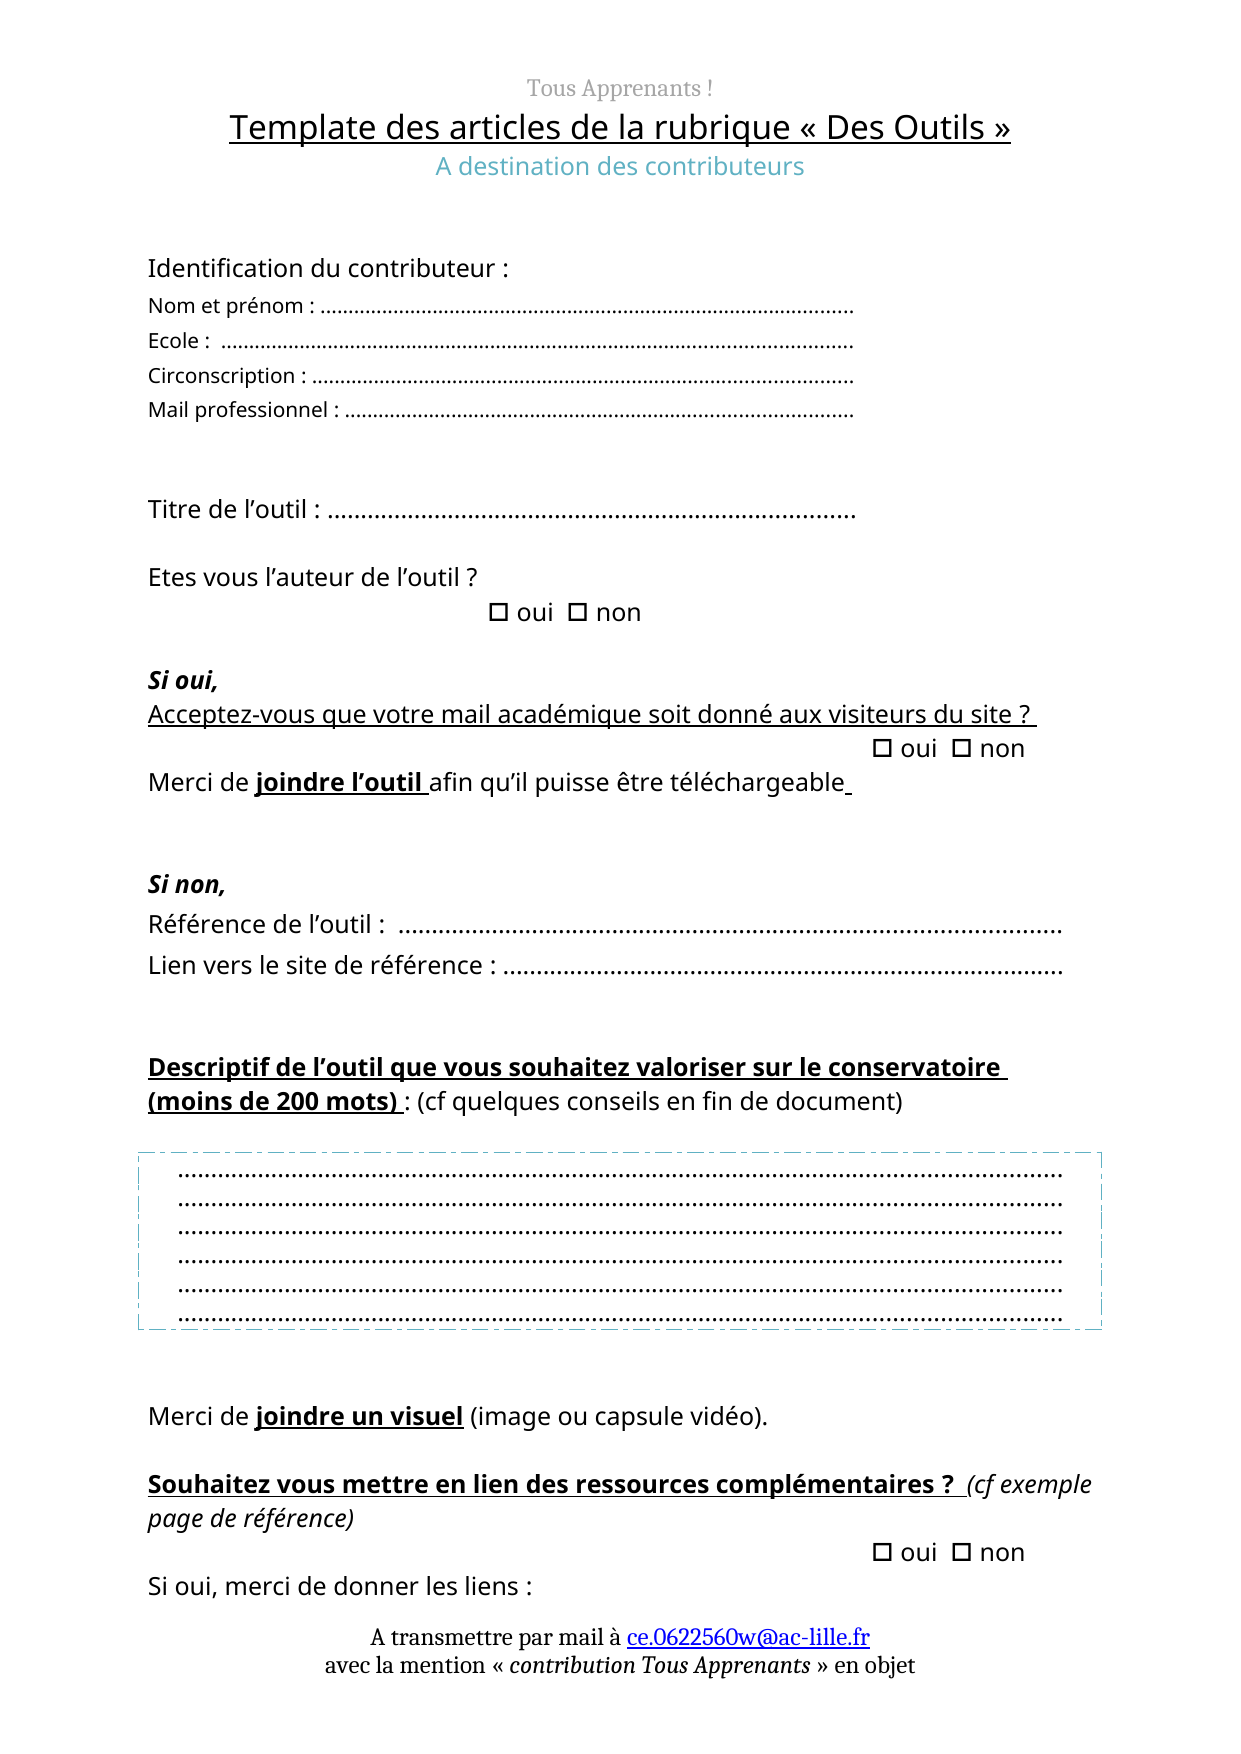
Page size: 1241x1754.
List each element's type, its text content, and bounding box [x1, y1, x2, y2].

text oui non [487, 594, 1093, 628]
text Si non, [148, 867, 1093, 901]
text Etes vous l’auteur de l’outil ? [148, 560, 1093, 594]
text Référence de l’outil : [148, 907, 1093, 941]
text Template des articles de la rubrique « Des Outils » [148, 103, 1093, 149]
text Si oui, [148, 662, 1093, 696]
text Ecole : [148, 326, 1093, 354]
text Merci de joindre l’outil afin qu’il puisse être téléchargeable [148, 764, 1093, 798]
text oui non [871, 730, 1093, 764]
text Merci de joindre un visuel (image ou capsule vidéo). [148, 1398, 1093, 1433]
text Acceptez-vous que votre mail académique soit donné aux visiteurs du site ? [148, 696, 1093, 730]
text oui non [871, 1535, 1093, 1569]
text Descriptif de l’outil que vous souhaitez valoriser sur le conservatoire (moins de 200 mots) : (cf quelques conseils en fin de document) [148, 1049, 1093, 1118]
text Titre de l’outil : [148, 492, 1093, 526]
text Nom et prénom : [148, 291, 1093, 320]
text Lien vers le site de référence : [148, 947, 1093, 981]
text Souhaitez vous mettre en lien des ressources complémentaires ? (cf exemple page de référence) [148, 1467, 1093, 1535]
text Mail professionnel : [148, 395, 1093, 424]
text Si oui, merci de donner les liens : [148, 1569, 1093, 1603]
text Circonscription : [148, 361, 1093, 389]
text Identification du contributeur : [148, 251, 1093, 285]
text A destination des contributeurs [148, 149, 1093, 183]
